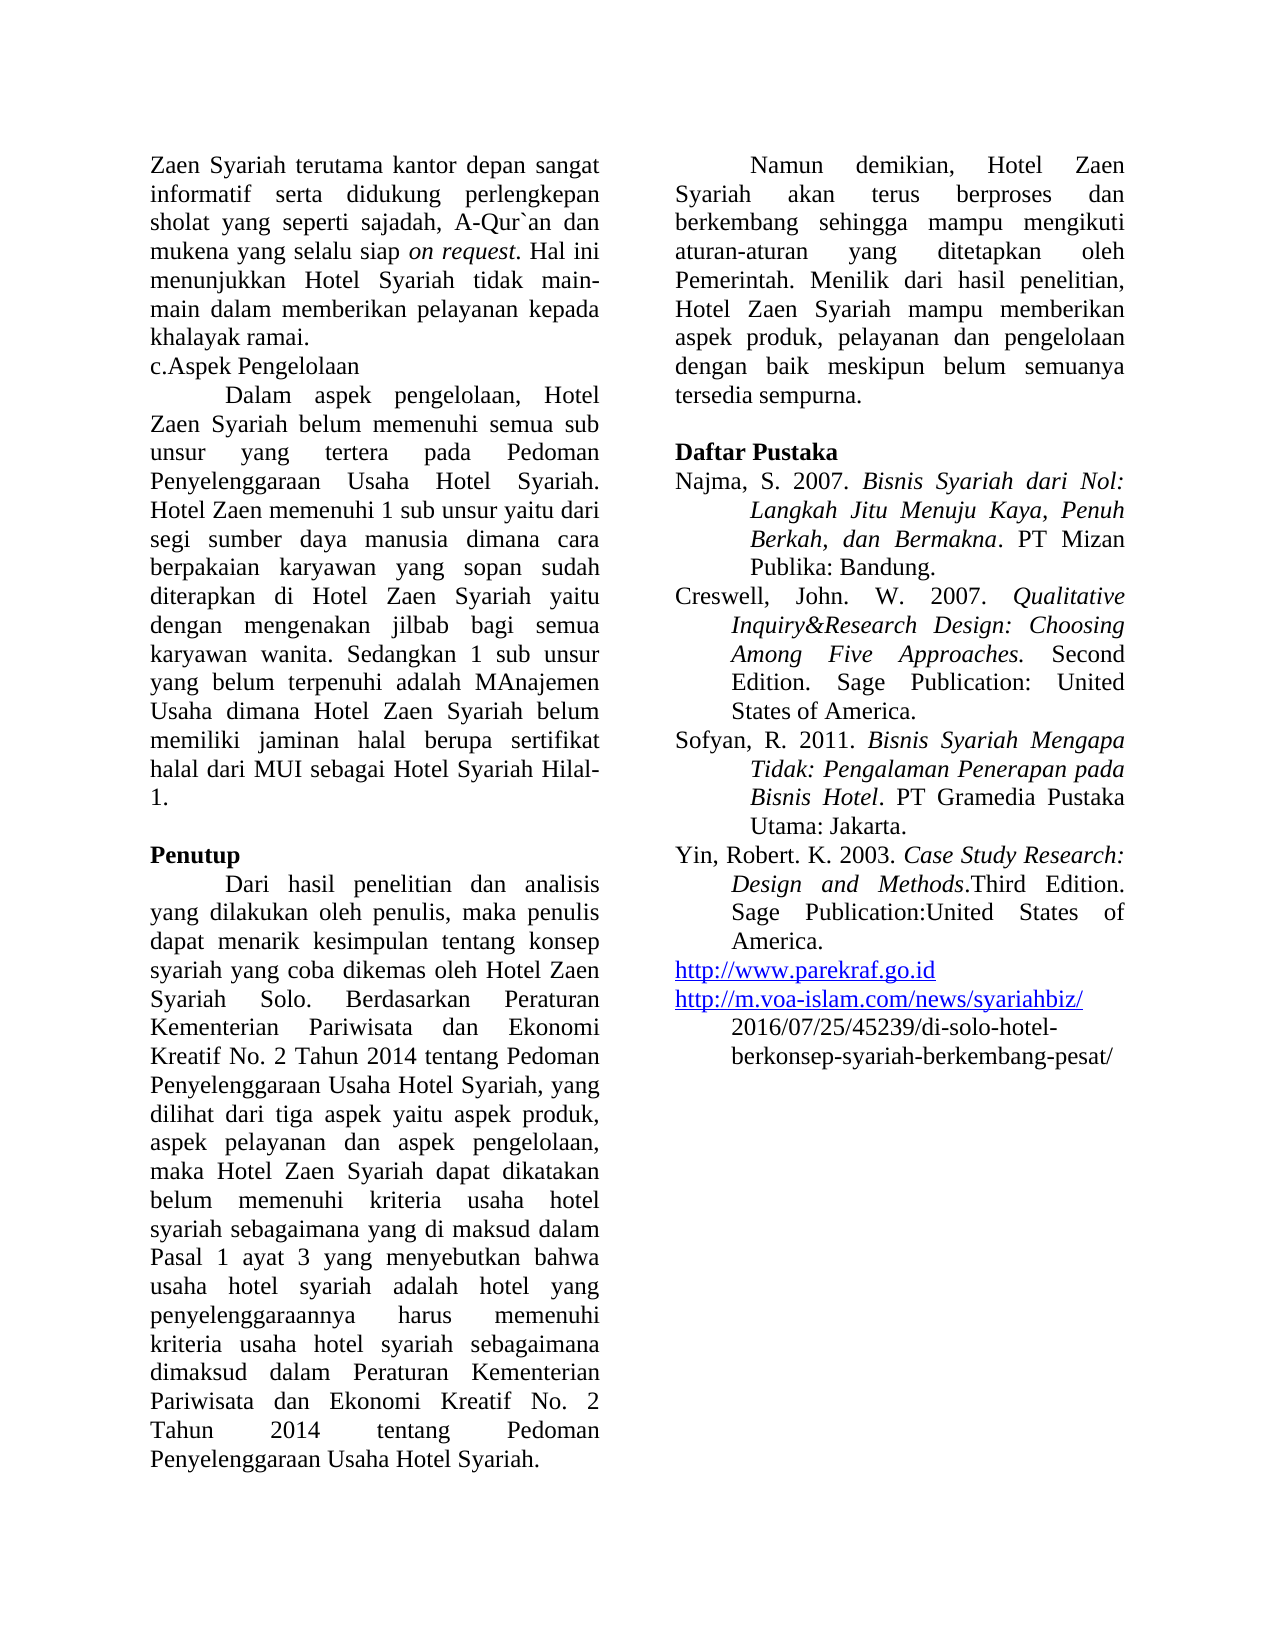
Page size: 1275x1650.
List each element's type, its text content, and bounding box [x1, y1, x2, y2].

text Dari hasil penelitian dan analisis yang dilakukan oleh penulis, maka penulis dapat menarik kesimpulan tentang konsep syariah yang coba dikemas oleh Hotel Zaen Syariah Solo. Berdasarkan Peraturan Kementerian Pariwisata dan Ekonomi Kreatif No. 2 Tahun 2014 tentang Pedoman Penyelenggaraan Usaha Hotel Syariah, yang dilihat dari tiga aspek yaitu aspek produk, aspek pelayanan dan aspek pengelolaan, maka Hotel Zaen Syariah dapat dikatakan belum memenuhi kriteria usaha hotel syariah sebagaimana yang di maksud dalam Pasal 1 ayat 3 yang menyebutkan bahwa usaha hotel syariah adalah hotel yang penyelenggaraannya harus memenuhi kriteria usaha hotel syariah sebagaimana dimaksud dalam Peraturan Kementerian Pariwisata dan Ekonomi Kreatif No. 2 Tahun 2014 tentang Pedoman Penyelenggaraan Usaha Hotel Syariah. [150, 869, 600, 1472]
text c.Aspek Pengelolaan [150, 351, 600, 380]
text Daftar Pustaka [675, 437, 1125, 466]
text Creswell, John. W. 2007. Qualitative Inquiry&Research Design: Choosing Among Five Approaches. Second Edition. Sage Publication: United States of America. [675, 581, 1125, 725]
text Yin, Robert. K. 2003. Case Study Research: Design and Methods.Third Edition. Sage Publication:United States of America. [675, 840, 1125, 955]
text Najma, S. 2007. Bisnis Syariah dari Nol: Langkah Jitu Menuju Kaya, Penuh Berkah, dan Bermakna. PT Mizan Publika: Bandung. [675, 466, 1125, 581]
text http://www.parekraf.go.id [675, 955, 1125, 984]
text Sofyan, R. 2011. Bisnis Syariah Mengapa Tidak: Pengalaman Penerapan pada Bisnis Hotel. PT Gramedia Pustaka Utama: Jakarta. [675, 725, 1125, 840]
text Penutup [150, 840, 600, 869]
text Namun demikian, Hotel Zaen Syariah akan terus berproses dan berkembang sehingga mampu mengikuti aturan-aturan yang ditetapkan oleh Pemerintah. Menilik dari hasil penelitian, Hotel Zaen Syariah mampu memberikan aspek produk, pelayanan dan pengelolaan dengan baik meskipun belum semuanya tersedia sempurna. [675, 150, 1125, 409]
text 2016/07/25/45239/di-solo-hotel-berkonsep-syariah-berkembang-pesat/ [731, 1012, 1125, 1070]
text Dalam aspek pengelolaan, Hotel Zaen Syariah belum memenuhi semua sub unsur yang tertera pada Pedoman Penyelenggaraan Usaha Hotel Syariah. Hotel Zaen memenuhi 1 sub unsur yaitu dari segi sumber daya manusia dimana cara berpakaian karyawan yang sopan sudah diterapkan di Hotel Zaen Syariah yaitu dengan mengenakan jilbab bagi semua karyawan wanita. Sedangkan 1 sub unsur yang belum terpenuhi adalah MAnajemen Usaha dimana Hotel Zaen Syariah belum memiliki jaminan halal berupa sertifikat halal dari MUI sebagai Hotel Syariah Hilal-1. [150, 380, 600, 811]
text http://m.voa-islam.com/news/syariahbiz/ [675, 984, 1125, 1012]
